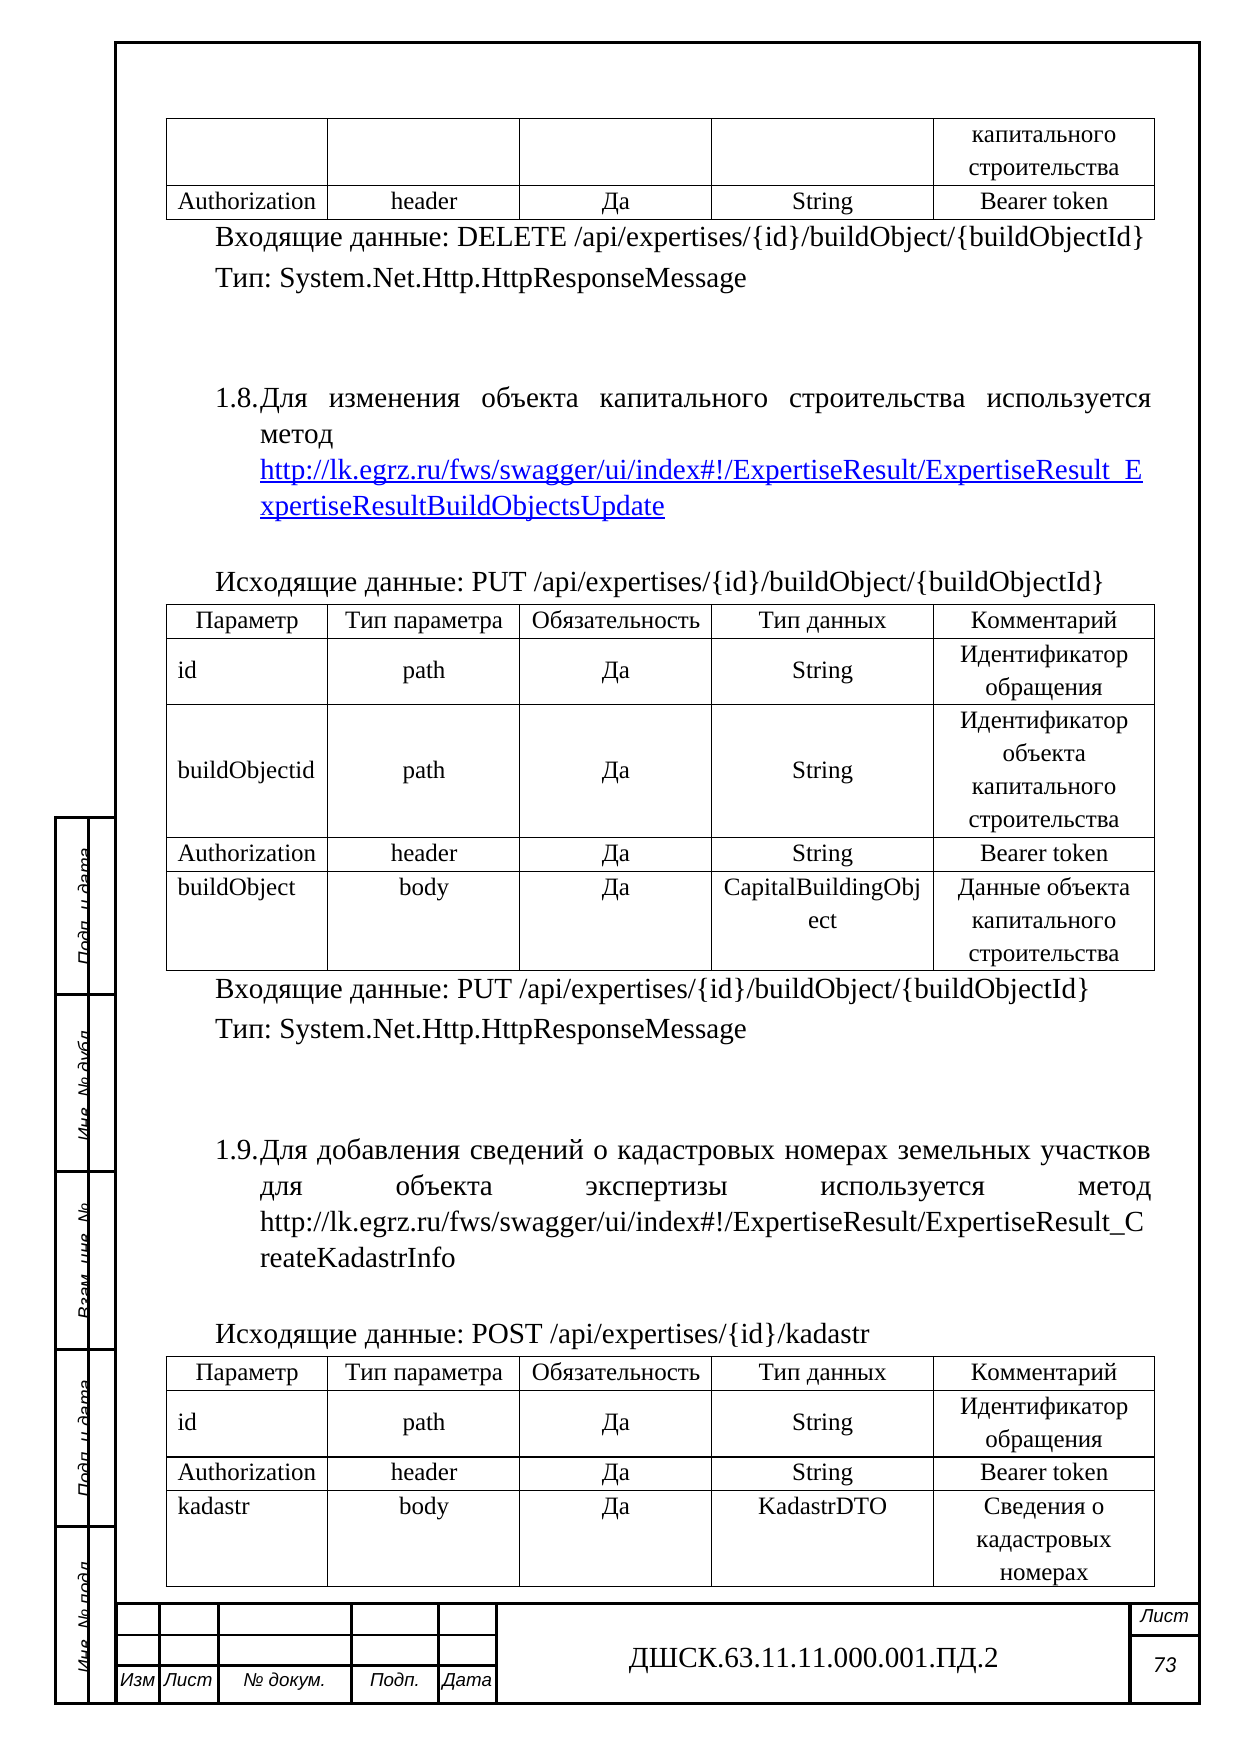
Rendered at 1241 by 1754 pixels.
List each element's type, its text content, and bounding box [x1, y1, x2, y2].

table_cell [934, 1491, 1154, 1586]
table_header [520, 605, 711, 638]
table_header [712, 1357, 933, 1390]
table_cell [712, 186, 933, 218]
list Для изменения объекта капитального строительства используется метод http://lk.egrz.ru/fws/swagger/ui/index#!/ExpertiseResult/ExpertiseResult_ExpertiseResultBuildObjectsUpdate [215, 380, 1152, 521]
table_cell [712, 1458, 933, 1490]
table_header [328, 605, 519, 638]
text Исходящие данные: POST /api/expertises/{id}/kadastr [215, 1316, 1152, 1349]
text Исходящие данные: PUT /api/expertises/{id}/buildObject/{buildObjectId} [215, 564, 1152, 597]
list Для добавления сведений о кадастровых номерах земельных участков для объекта экспертизы используется метод http://lk.egrz.ru/fws/swagger/ui/index#!/ExpertiseResult/ExpertiseResult_CreateKadastrInfo [215, 1132, 1152, 1273]
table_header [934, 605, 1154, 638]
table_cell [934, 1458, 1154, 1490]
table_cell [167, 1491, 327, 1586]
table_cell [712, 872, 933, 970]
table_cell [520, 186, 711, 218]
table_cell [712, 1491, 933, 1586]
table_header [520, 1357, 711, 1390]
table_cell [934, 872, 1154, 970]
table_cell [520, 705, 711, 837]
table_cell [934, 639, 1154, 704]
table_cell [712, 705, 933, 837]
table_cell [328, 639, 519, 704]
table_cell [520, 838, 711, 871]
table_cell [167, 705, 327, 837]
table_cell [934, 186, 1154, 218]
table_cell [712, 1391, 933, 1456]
text Тип: System.Net.Http.HttpResponseMessage [215, 1012, 1152, 1045]
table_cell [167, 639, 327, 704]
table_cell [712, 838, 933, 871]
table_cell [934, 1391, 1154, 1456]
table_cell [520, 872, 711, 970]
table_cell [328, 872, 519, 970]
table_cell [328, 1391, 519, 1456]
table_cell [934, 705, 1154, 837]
text Входящие данные: PUT /api/expertises/{id}/buildObject/{buildObjectId} [215, 971, 1152, 1005]
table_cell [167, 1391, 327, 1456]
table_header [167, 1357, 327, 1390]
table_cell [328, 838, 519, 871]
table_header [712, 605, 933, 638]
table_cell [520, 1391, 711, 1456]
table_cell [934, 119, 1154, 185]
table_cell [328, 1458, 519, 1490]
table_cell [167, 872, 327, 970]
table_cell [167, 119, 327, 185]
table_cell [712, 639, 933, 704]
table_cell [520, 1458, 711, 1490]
text Входящие данные: DELETE /api/expertises/{id}/buildObject/{buildObjectId} [215, 220, 1152, 253]
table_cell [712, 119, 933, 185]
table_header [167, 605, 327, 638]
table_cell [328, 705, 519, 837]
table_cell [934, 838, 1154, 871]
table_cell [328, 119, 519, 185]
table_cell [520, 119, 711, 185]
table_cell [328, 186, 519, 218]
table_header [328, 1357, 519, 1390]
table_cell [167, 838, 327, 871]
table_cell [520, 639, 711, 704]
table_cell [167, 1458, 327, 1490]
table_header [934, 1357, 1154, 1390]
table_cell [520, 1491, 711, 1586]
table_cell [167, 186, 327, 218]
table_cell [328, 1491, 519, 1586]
text Тип: System.Net.Http.HttpResponseMessage [215, 260, 1152, 293]
